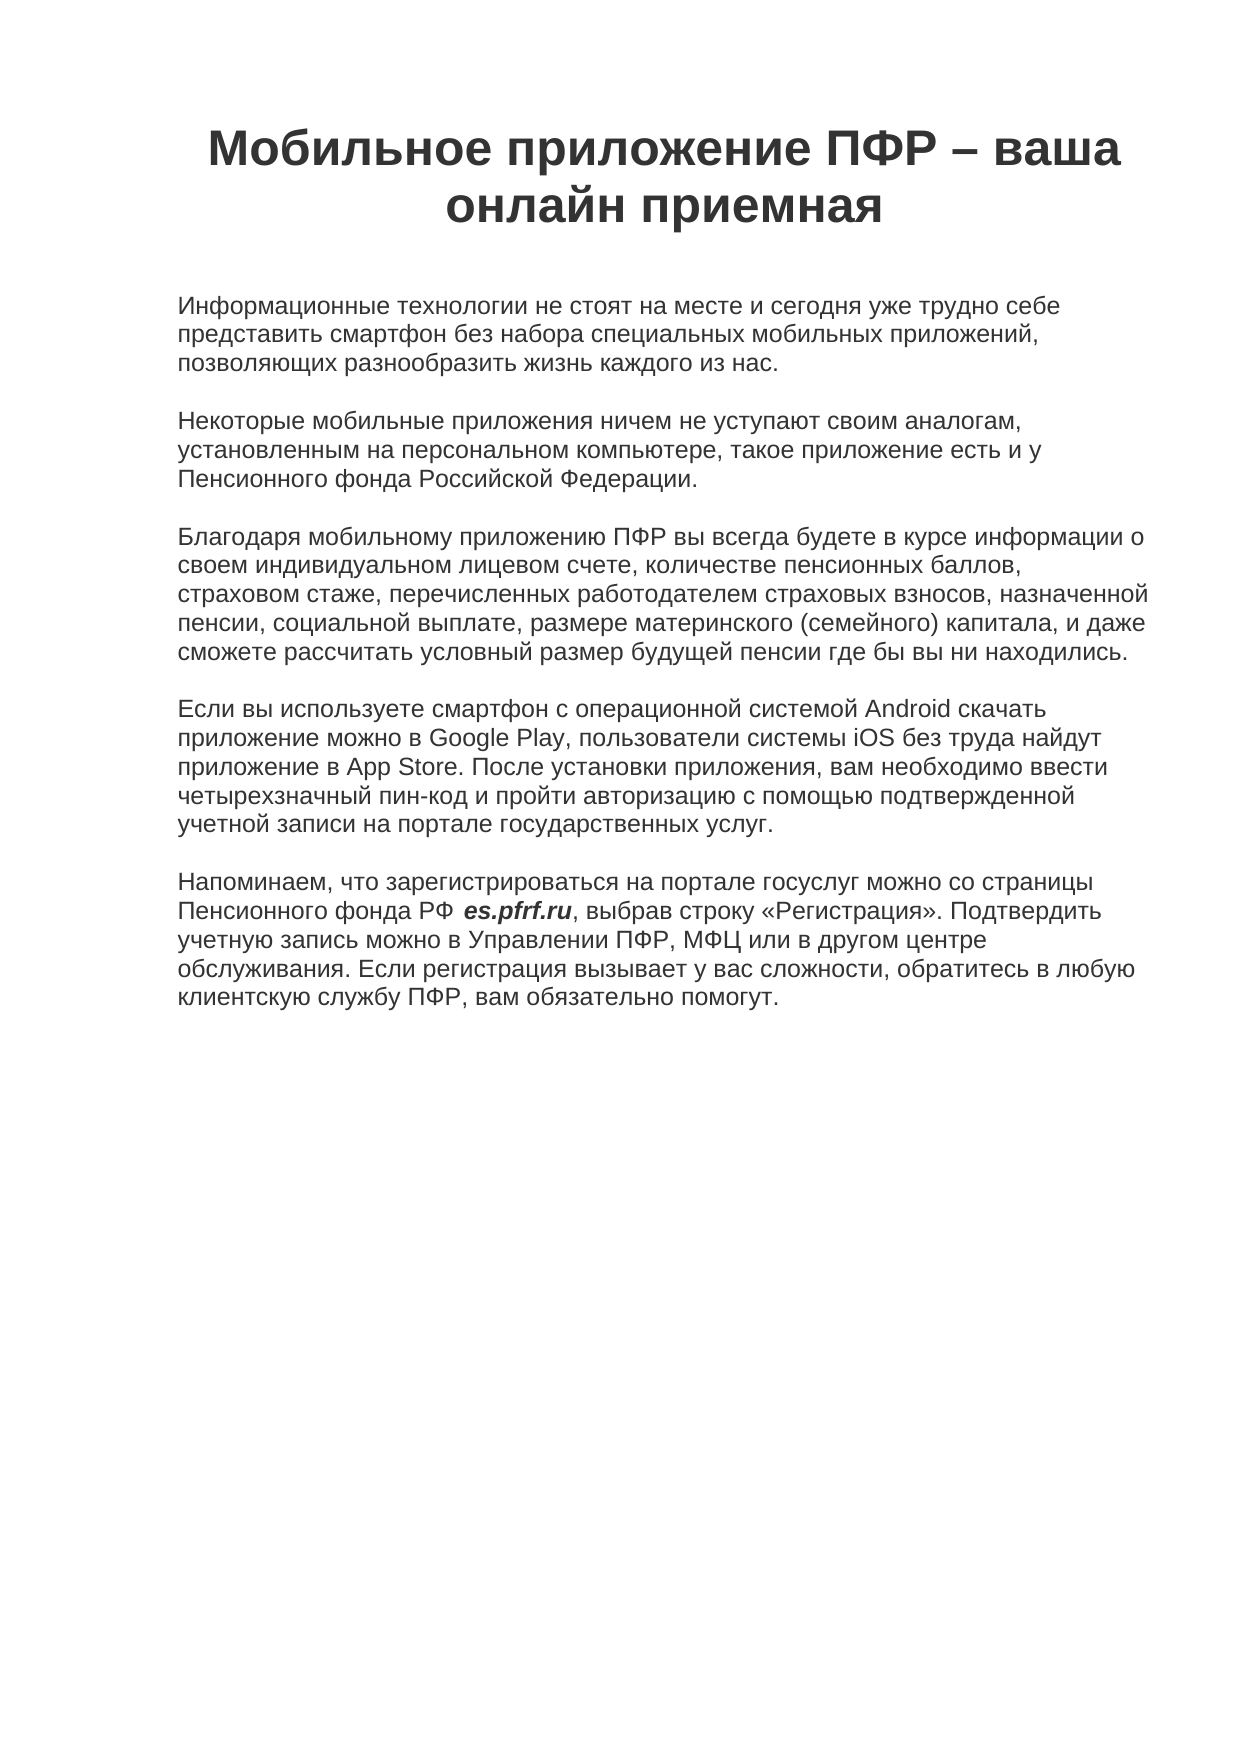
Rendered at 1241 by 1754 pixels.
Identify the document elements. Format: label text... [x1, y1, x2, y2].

text Благодаря мобильному приложению ПФР вы всегда будете в курсе информации о своем индивидуальном лицевом счете, количестве пенсионных баллов, страховом стаже, перечисленных работодателем страховых взносов, назначенной пенсии, социальной выплате, размере материнского (семейного) капитала, и даже сможете рассчитать условный размер будущей пенсии где бы вы ни находились. [177, 521, 1152, 665]
text Мобильное приложение ПФР – ваша онлайн приемная [884, 118, 1152, 233]
text Напоминаем, что зарегистрироваться на портале госуслуг можно со страницы Пенсионного фонда РФ es.pfrf.ru, выбрав строку «Регистрация». Подтвердить учетную запись можно в Управлении ПФР, МФЦ или в другом центре обслуживания. Если регистрация вызывает у вас сложности, обратитесь в любую клиентскую службу ПФР, вам обязательно помогут. [177, 867, 1152, 1011]
text Если вы используете смартфон с операционной системой Android скачать приложение можно в Google Play, пользователи системы iOS без труда найдут приложение в App Store. После установки приложения, вам необходимо ввести четырехзначный пин-код и пройти авторизацию с помощью подтвержденной учетной записи на портале государственных услуг. [177, 694, 1152, 838]
text Мобильное приложение ПФР – ваша онлайн приемная [177, 118, 445, 233]
text Некоторые мобильные приложения ничем не уступают своим аналогам, установленным на персональном компьютере, такое приложение есть и у Пенсионного фонда Российской Федерации. [177, 406, 1152, 492]
text Информационные технологии не стоят на месте и сегодня уже трудно себе представить смартфон без набора специальных мобильных приложений, позволяющих разнообразить жизнь каждого из нас. [177, 291, 1152, 377]
